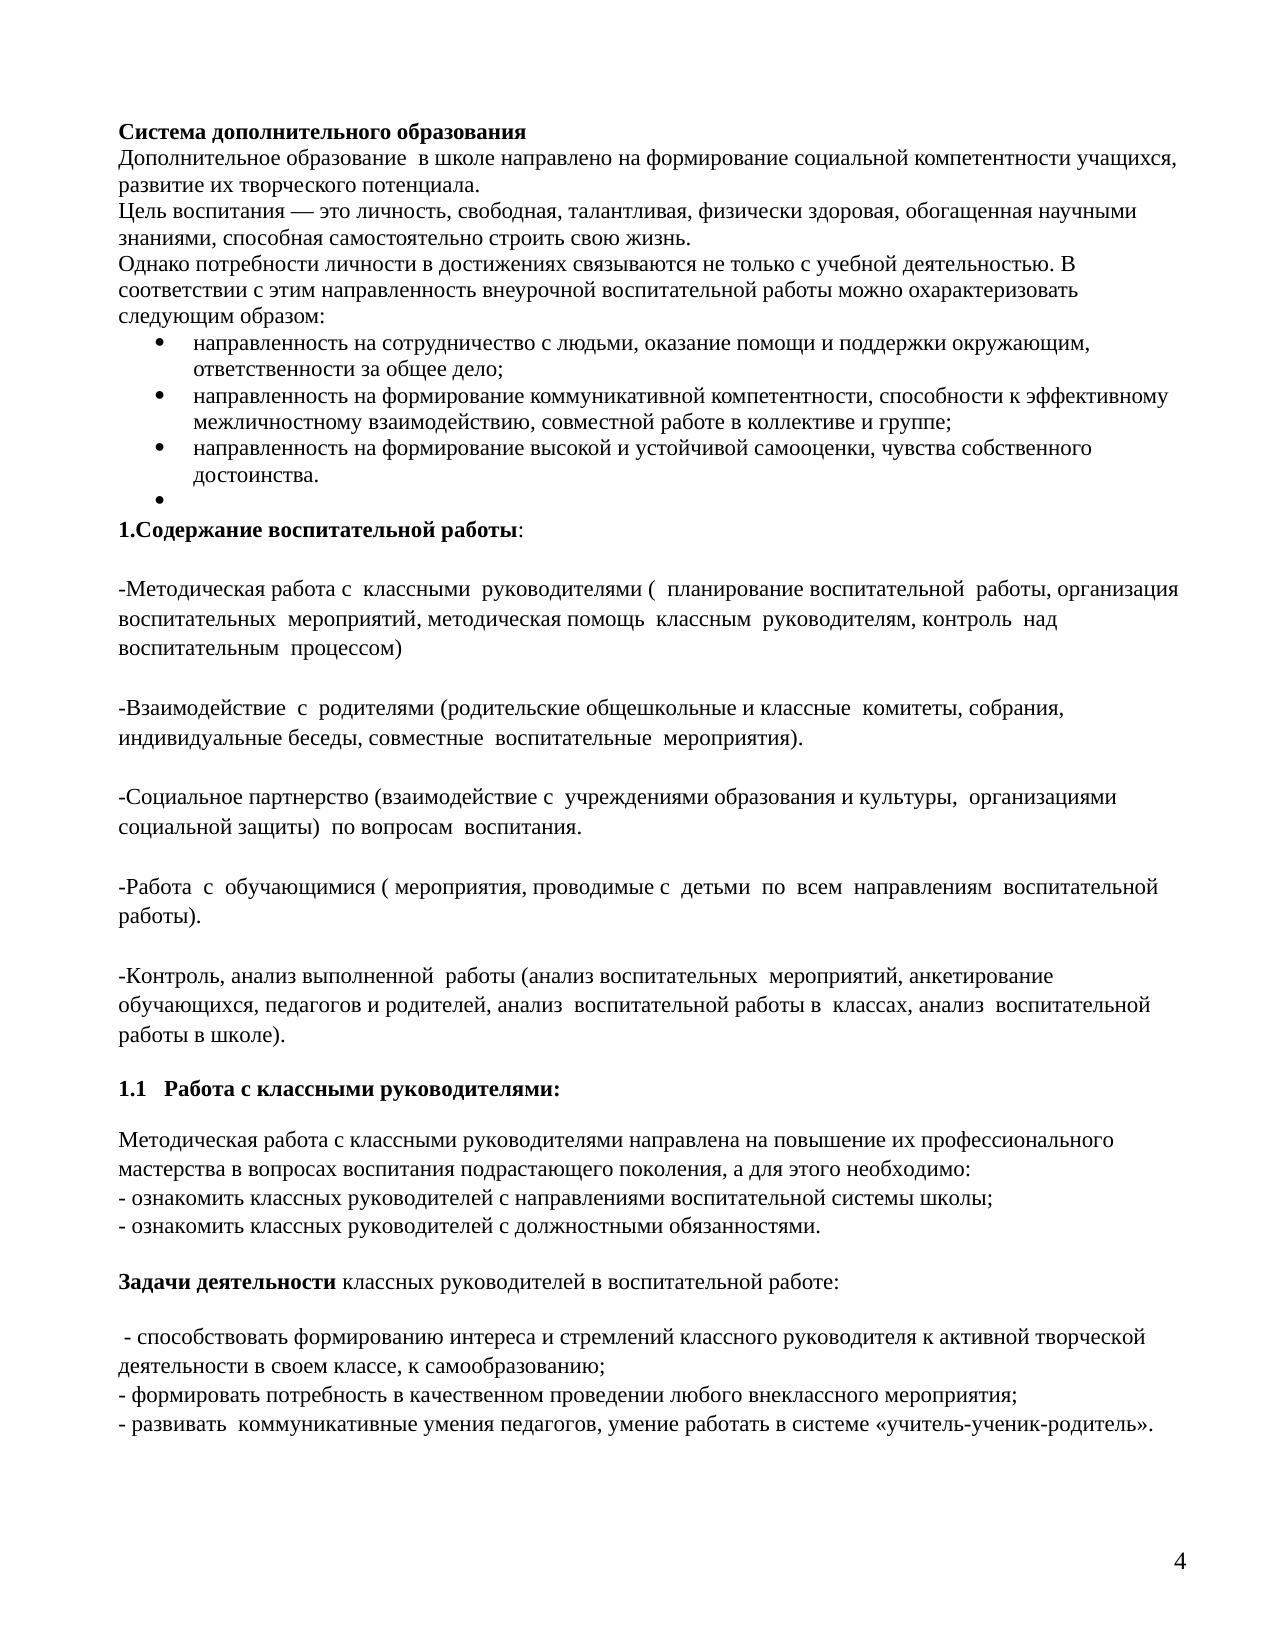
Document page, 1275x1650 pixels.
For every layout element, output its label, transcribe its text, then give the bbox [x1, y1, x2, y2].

text -Работа с обучающимися ( мероприятия, проводимые с детьми по всем направлениям воспитательной работы). [118, 871, 1186, 929]
text Цель воспитания — это личность, свободная, талантливая, физически здоровая, обогащенная научными знаниями, способная самостоятельно строить свою жизнь. [118, 197, 1186, 250]
text Дополнительное образование в школе направлено на формирование социальной компетентности учащихся, развитие их творческого потенциала. [118, 144, 1186, 197]
text Задачи деятельности классных руководителей в воспитательной работе: [118, 1266, 1161, 1295]
text -Взаимодействие с родителями (родительские общешкольные и классные комитеты, собрания, индивидуальные беседы, совместные воспитательные мероприятия). [118, 692, 1186, 751]
text Однако потребности личности в достижениях связываются не только с учебной деятельностью. В соответствии с этим направленность внеурочной воспитательной работы можно охарактеризовать следующим образом: [118, 250, 1186, 329]
list направленность на формирование высокой и устойчивой самооценки, чувства собственного достоинства. [156, 434, 1186, 487]
text -Социальное партнерство (взаимодействие с учреждениями образования и культуры, организациями социальной защиты) по вопросам воспитания. [118, 781, 1186, 840]
list направленность на сотрудничество с людьми, оказание помощи и поддержки окружающим, ответственности за общее дело; [156, 329, 1186, 382]
text 1.Содержание воспитательной работы: [118, 513, 1186, 543]
text - способствовать формированию интереса и стремлений классного руководителя к активной творческой деятельности в своем классе, к самообразованию; - формировать потребность в качественном проведении любого внеклассного мероприятия; - развивать коммуникативные умения педагогов, умение работать в системе «учитель-ученик-родитель». [118, 1321, 1161, 1437]
text 1.1 Работа с классными руководителями: [118, 1078, 1186, 1101]
text Методическая работа с классными руководителями направлена на повышение их профессионального мастерства в вопросах воспитания подрастающего поколения, а для этого необходимо: - ознакомить классных руководителей с направлениями воспитательной системы школы; - ознакомить классных руководителей с должностными обязанностями. [118, 1124, 1161, 1240]
text -Методическая работа с классными руководителями ( планирование воспитательной работы, организация воспитательных мероприятий, методическая помощь классным руководителям, контроль над воспитательным процессом) [118, 573, 1186, 662]
text Система дополнительного образования [118, 118, 1186, 144]
text -Контроль, анализ выполненной работы (анализ воспитательных мероприятий, анкетирование обучающихся, педагогов и родителей, анализ воспитательной работы в классах, анализ воспитательной работы в школе). [118, 960, 1186, 1048]
list направленность на формирование коммуникативной компетентности, способности к эффективному межличностному взаимодействию, совместной работе в коллективе и группе; [156, 382, 1186, 434]
